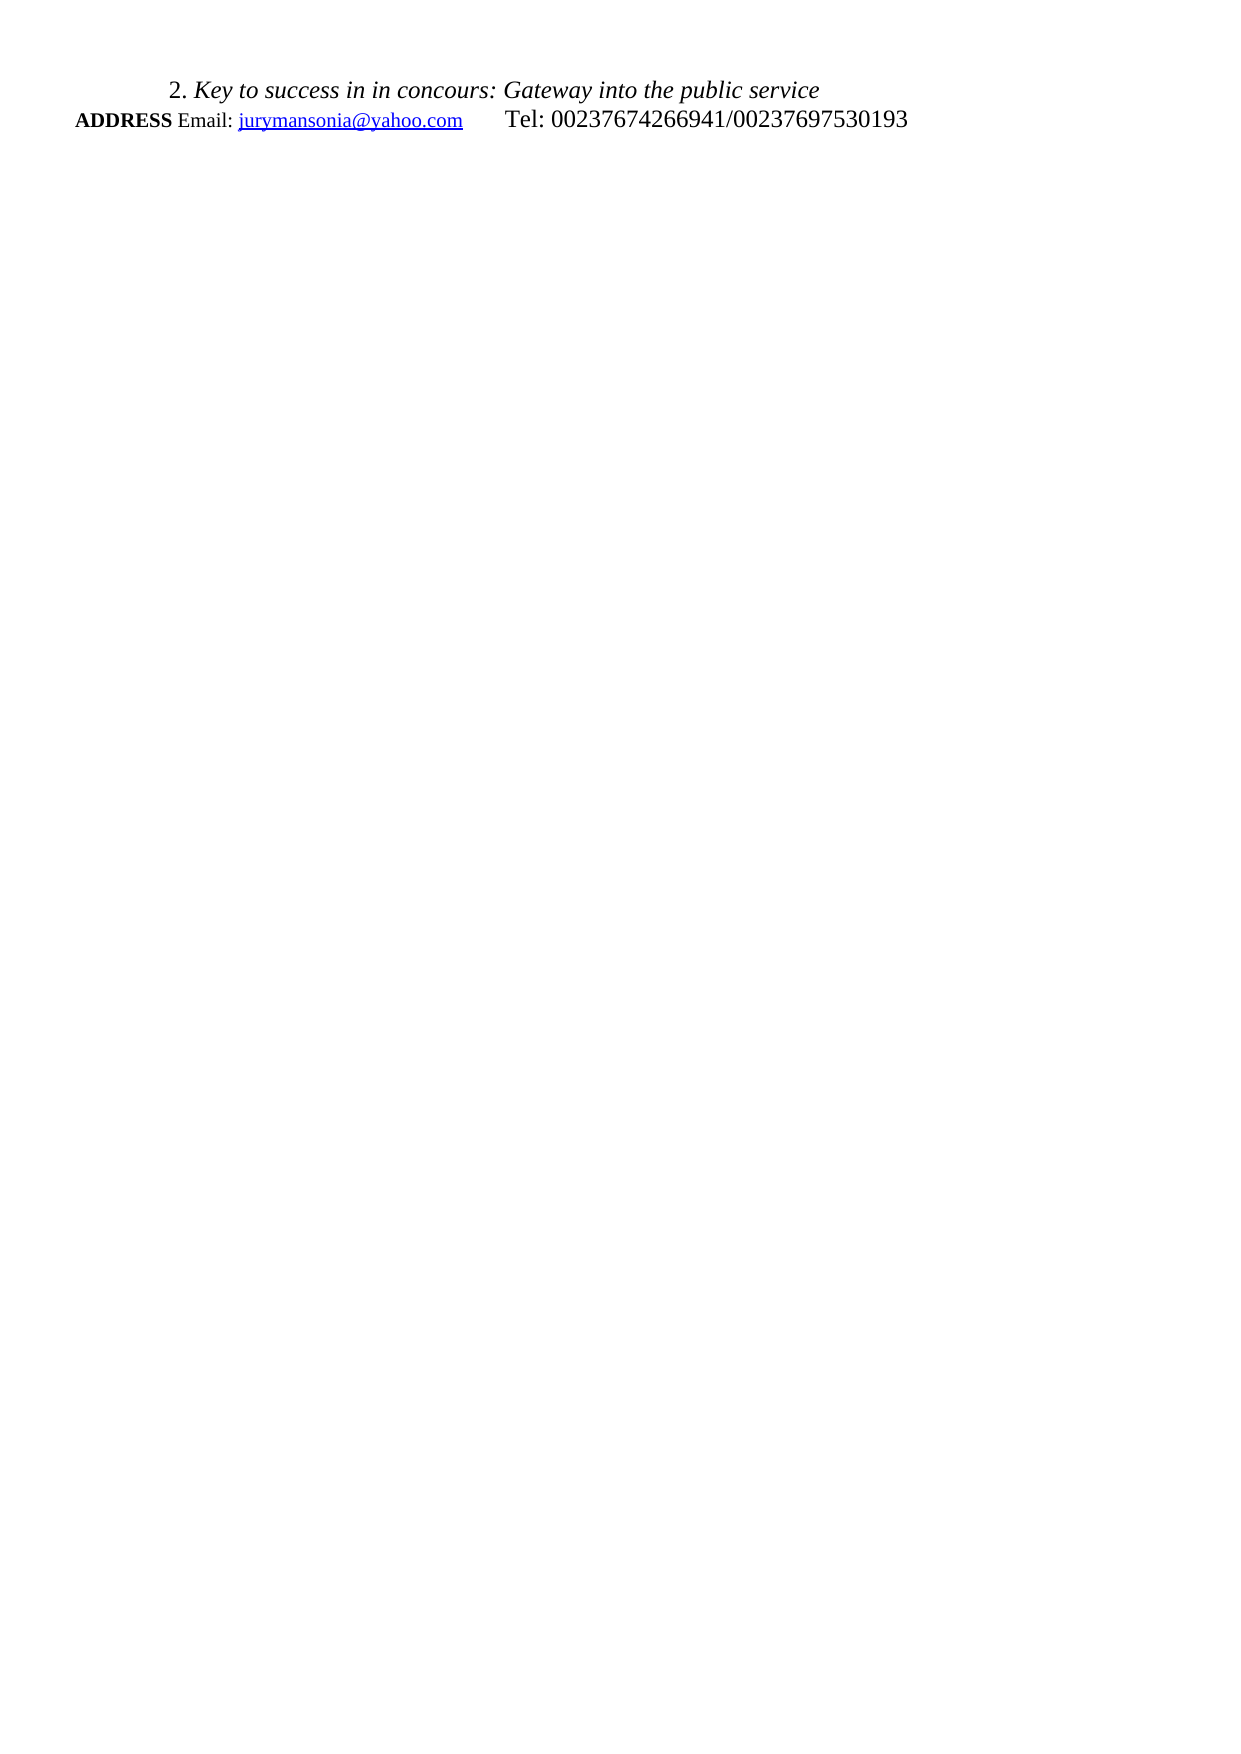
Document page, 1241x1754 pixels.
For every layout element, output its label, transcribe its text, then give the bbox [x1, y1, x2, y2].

text 2. Key to success in in concours: Gateway into the public service [75, 75, 1165, 104]
text ADDRESS Email: jurymansonia@yahoo.com Tel: 00237674266941/00237697530193 [75, 104, 1165, 132]
